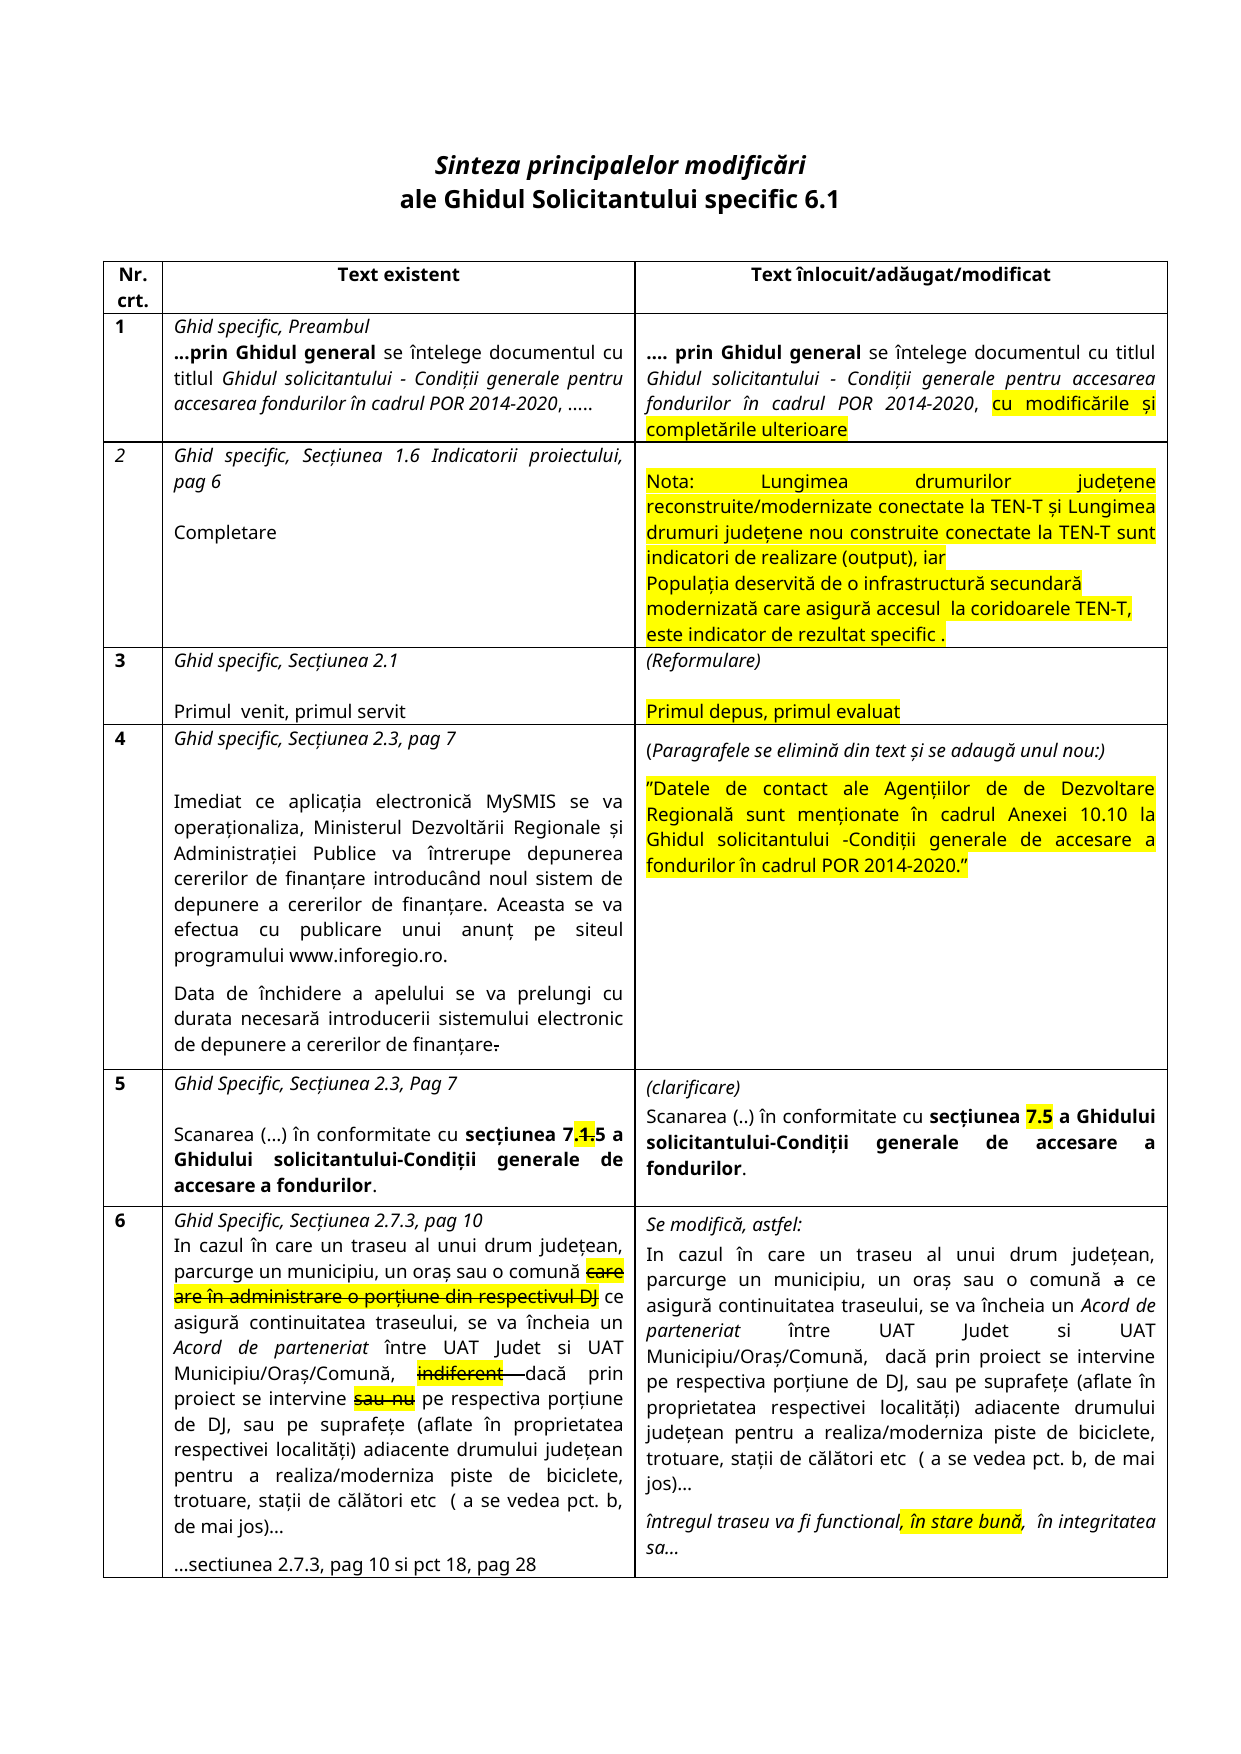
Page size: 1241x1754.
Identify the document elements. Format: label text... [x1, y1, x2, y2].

table_cell Nota: Lungimea drumurilor județene reconstruite/modernizate conectate la TEN-T și Lungimea drumuri județene nou construite conectate la TEN-T sunt indicatori de realizare (output), iar Populația deservită de o infrastructură secundară modernizată care asigură accesul la coridoarele TEN-T, este indicator de rezultat specific . [636, 443, 1167, 647]
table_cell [636, 1207, 1167, 1577]
table_cell Ghid specific, Secțiunea 2.1 Primul venit, primul servit [163, 648, 634, 724]
table_cell 6 [104, 1207, 162, 1577]
text Sinteza principalelor modificări [148, 148, 1093, 182]
table_cell Ghid specific, Preambul ...prin Ghidul general se întelege documentul cu titlul Ghidul solicitantului - Condiții generale pentru accesarea fondurilor în cadrul POR 2014-2020, ..... [163, 314, 634, 441]
table_cell Ghid Specific, Secțiunea 2.3, Pag 7 Scanarea (…) în conformitate cu secțiunea 7.1.5 a Ghidului solicitantului-Condiții generale de accesare a fondurilor. [163, 1070, 634, 1206]
table_cell 3 [104, 648, 162, 724]
table_cell (clarificare) Scanarea (..) în conformitate cu secțiunea 7.5 a Ghidului solicitantului-Condiții generale de accesare a fondurilor. [636, 1070, 1167, 1206]
table_cell 1 [104, 314, 162, 441]
table_header Text înlocuit/adăugat/modificat [636, 262, 1167, 313]
table_cell (Reformulare) Primul depus, primul evaluat [636, 648, 1167, 724]
table_cell Ghid specific, Secțiunea 2.3, pag 7 Imediat ce aplicația electronică MySMIS se va operaționaliza, Ministerul Dezvoltării Regionale și Administrației Publice va întrerupe depunerea cererilor de finanțare introducând noul sistem de depunere a cererilor de finanțare. Aceasta se va efectua cu publicare unui anunț pe siteul programului www.inforegio.ro. Data de închidere a apelului se va prelungi cu durata necesară introducerii sistemului electronic de depunere a cererilor de finanțare. [163, 725, 634, 1069]
text ale Ghidul Solicitantului specific 6.1 [148, 182, 1093, 216]
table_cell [163, 1207, 634, 1577]
table_header Text existent [163, 262, 634, 313]
table_cell Ghid specific, Secțiunea 1.6 Indicatorii proiectului, pag 6 Completare [163, 443, 634, 647]
table_header Nr. crt. [104, 262, 162, 313]
table_cell 2 [104, 443, 162, 647]
table_cell …. prin Ghidul general se întelege documentul cu titlul Ghidul solicitantului - Condiții generale pentru accesarea fondurilor în cadrul POR 2014-2020, cu modificările și completările ulterioare [636, 314, 1167, 441]
table_cell 4 [104, 725, 162, 1069]
table_cell 5 [104, 1070, 162, 1206]
table_cell (Paragrafele se elimină din text și se adaugă unul nou:) ”Datele de contact ale Agențiilor de de Dezvoltare Regională sunt menționate în cadrul Anexei 10.10 la Ghidul solicitantului -Condiții generale de accesare a fondurilor în cadrul POR 2014-2020.” [636, 725, 1167, 1069]
